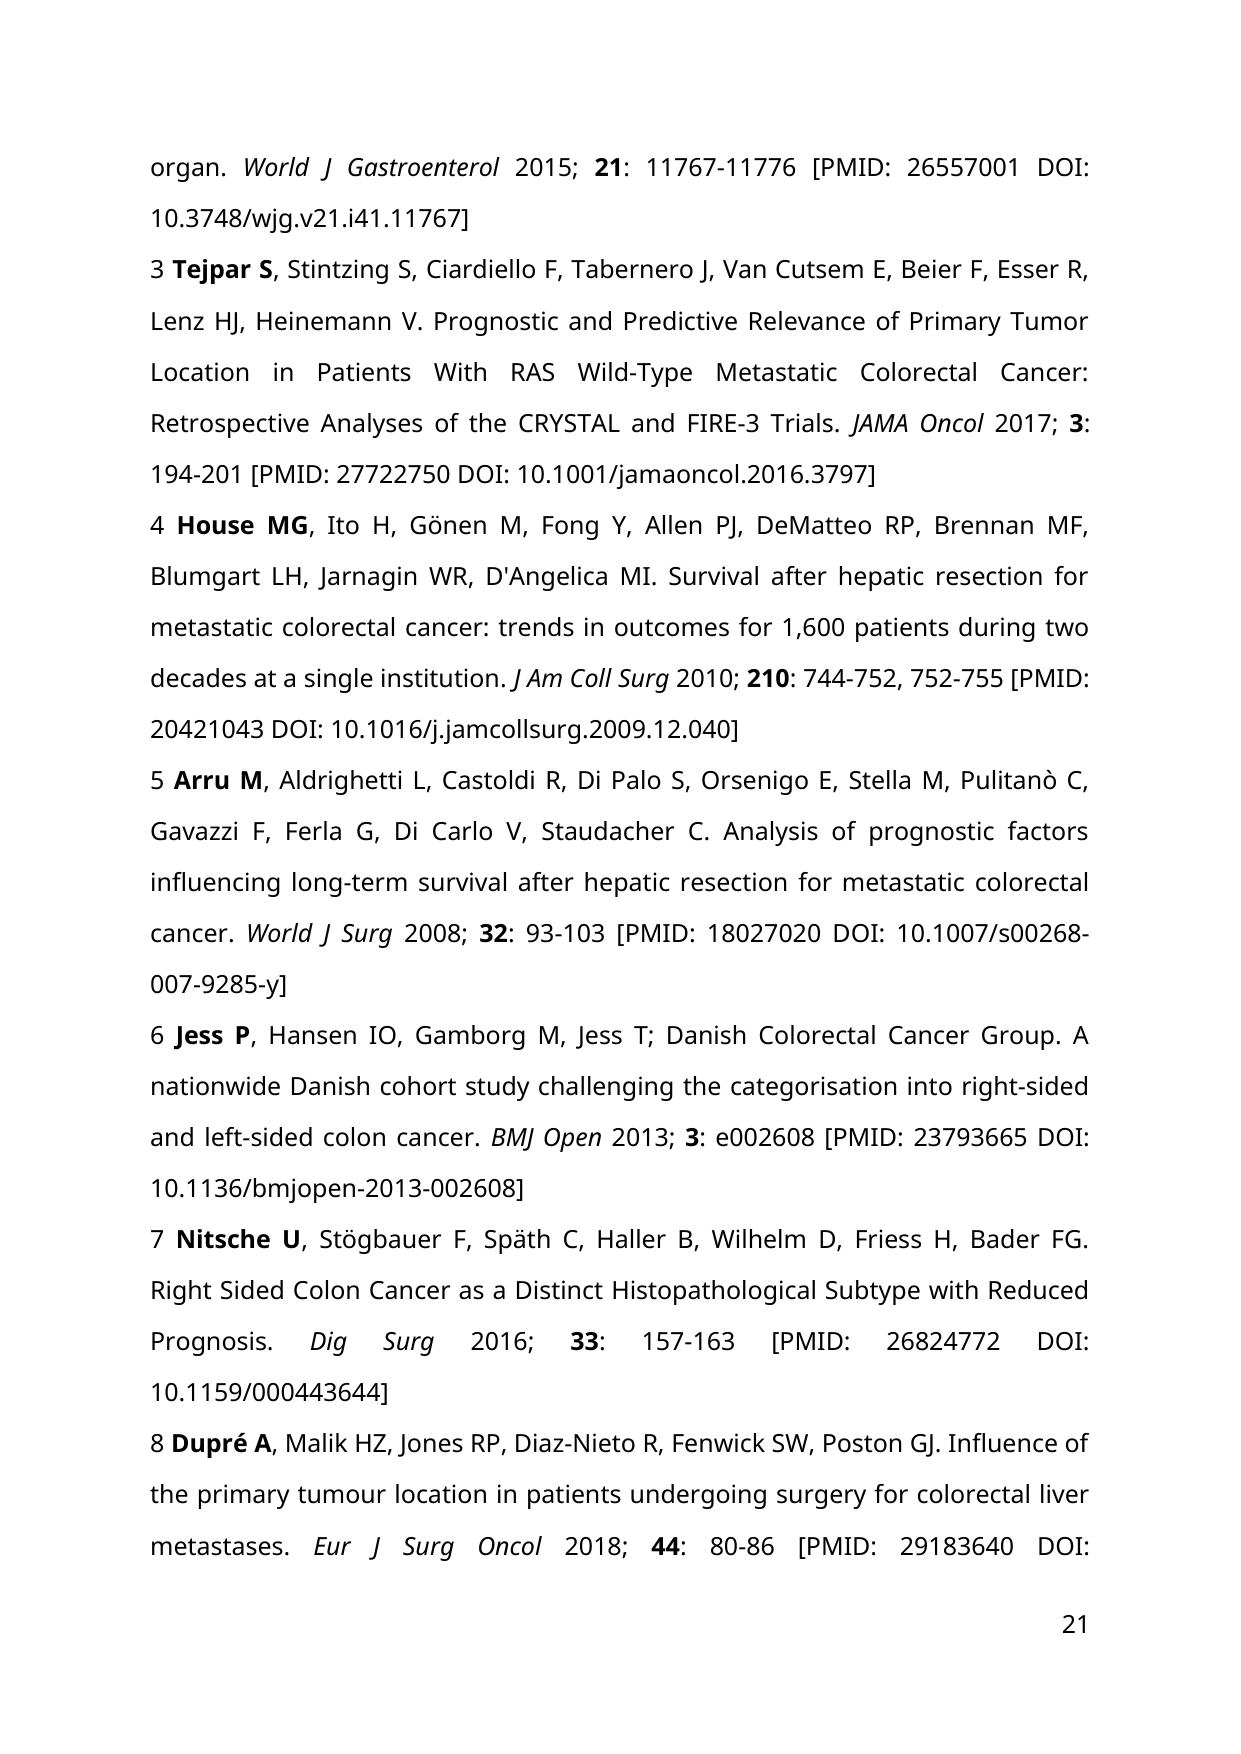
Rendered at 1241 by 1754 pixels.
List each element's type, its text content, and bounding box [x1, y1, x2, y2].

text 4 House MG, Ito H, Gönen M, Fong Y, Allen PJ, DeMatteo RP, Brennan MF, Blumgart LH, Jarnagin WR, D'Angelica MI. Survival after hepatic resection for metastatic colorectal cancer: trends in outcomes for 1,600 patients during two decades at a single institution. J Am Coll Surg 2010; 210: 744-752, 752-755 [PMID: 20421043 DOI: 10.1016/j.jamcollsurg.2009.12.040] [150, 507, 1090, 746]
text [150, 1426, 1090, 1562]
text 5 Arru M, Aldrighetti L, Castoldi R, Di Palo S, Orsenigo E, Stella M, Pulitanò C, Gavazzi F, Ferla G, Di Carlo V, Staudacher C. Analysis of prognostic factors influencing long-term survival after hepatic resection for metastatic colorectal cancer. World J Surg 2008; 32: 93-103 [PMID: 18027020 DOI: 10.1007/s00268-007-9285-y] [150, 762, 1090, 1001]
text 3 Tejpar S, Stintzing S, Ciardiello F, Tabernero J, Van Cutsem E, Beier F, Esser R, Lenz HJ, Heinemann V. Prognostic and Predictive Relevance of Primary Tumor Location in Patients With RAS Wild-Type Metastatic Colorectal Cancer: Retrospective Analyses of the CRYSTAL and FIRE-3 Trials. JAMA Oncol 2017; 3: 194-201 [PMID: 27722750 DOI: 10.1001/jamaoncol.2016.3797] [150, 252, 1090, 490]
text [150, 150, 1090, 235]
text 6 Jess P, Hansen IO, Gamborg M, Jess T; Danish Colorectal Cancer Group. A nationwide Danish cohort study challenging the categorisation into right-sided and left-sided colon cancer. BMJ Open 2013; 3: e002608 [PMID: 23793665 DOI: 10.1136/bmjopen-2013-002608] [150, 1018, 1090, 1205]
text 7 Nitsche U, Stögbauer F, Späth C, Haller B, Wilhelm D, Friess H, Bader FG. Right Sided Colon Cancer as a Distinct Histopathological Subtype with Reduced Prognosis. Dig Surg 2016; 33: 157-163 [PMID: 26824772 DOI: 10.1159/000443644] [150, 1222, 1090, 1409]
